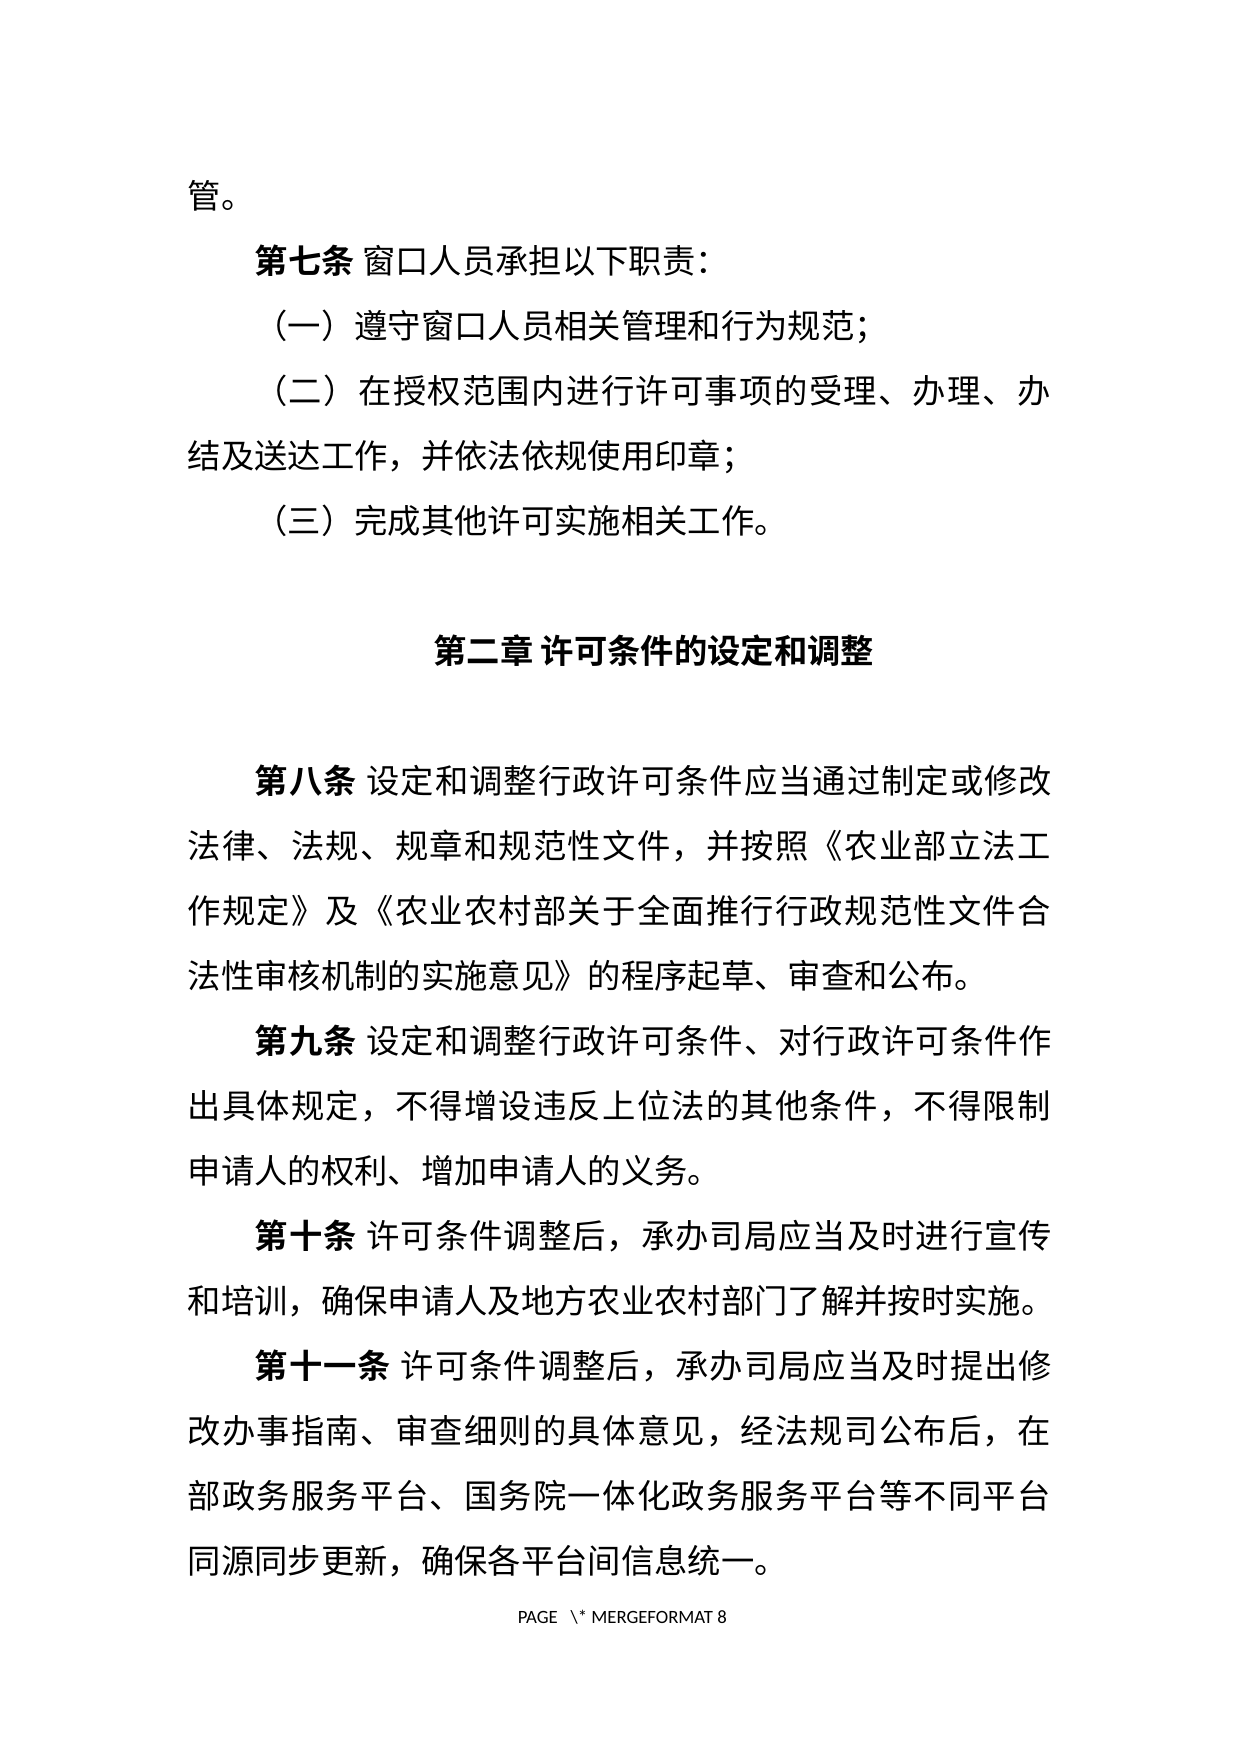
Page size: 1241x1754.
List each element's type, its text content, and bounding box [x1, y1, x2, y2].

text 第九条 设定和调整行政许可条件、对行政许可条件作出具体规定，不得增设违反上位法的其他条件，不得限制申请人的权利、增加申请人的义务。 [187, 1007, 1053, 1202]
text 第十一条 许可条件调整后，承办司局应当及时提出修改办事指南、审查细则的具体意见，经法规司公布后，在部政务服务平台、国务院一体化政务服务平台等不同平台同源同步更新，确保各平台间信息统一。 [187, 1332, 1053, 1592]
text （一）遵守窗口人员相关管理和行为规范； [187, 292, 1053, 357]
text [187, 162, 1053, 227]
text 第八条 设定和调整行政许可条件应当通过制定或修改法律、法规、规章和规范性文件，并按照《农业部立法工作规定》及《农业农村部关于全面推行行政规范性文件合法性审核机制的实施意见》的程序起草、审查和公布。 [187, 747, 1053, 1007]
text （三）完成其他许可实施相关工作。 [187, 487, 1053, 552]
text （二）在授权范围内进行许可事项的受理、办理、办结及送达工作，并依法依规使用印章； [187, 357, 1053, 487]
text 第七条 窗口人员承担以下职责： [187, 227, 1053, 292]
text 第二章 许可条件的设定和调整 [187, 617, 1053, 682]
text 第十条 许可条件调整后，承办司局应当及时进行宣传和培训，确保申请人及地方农业农村部门了解并按时实施。 [187, 1202, 1053, 1332]
